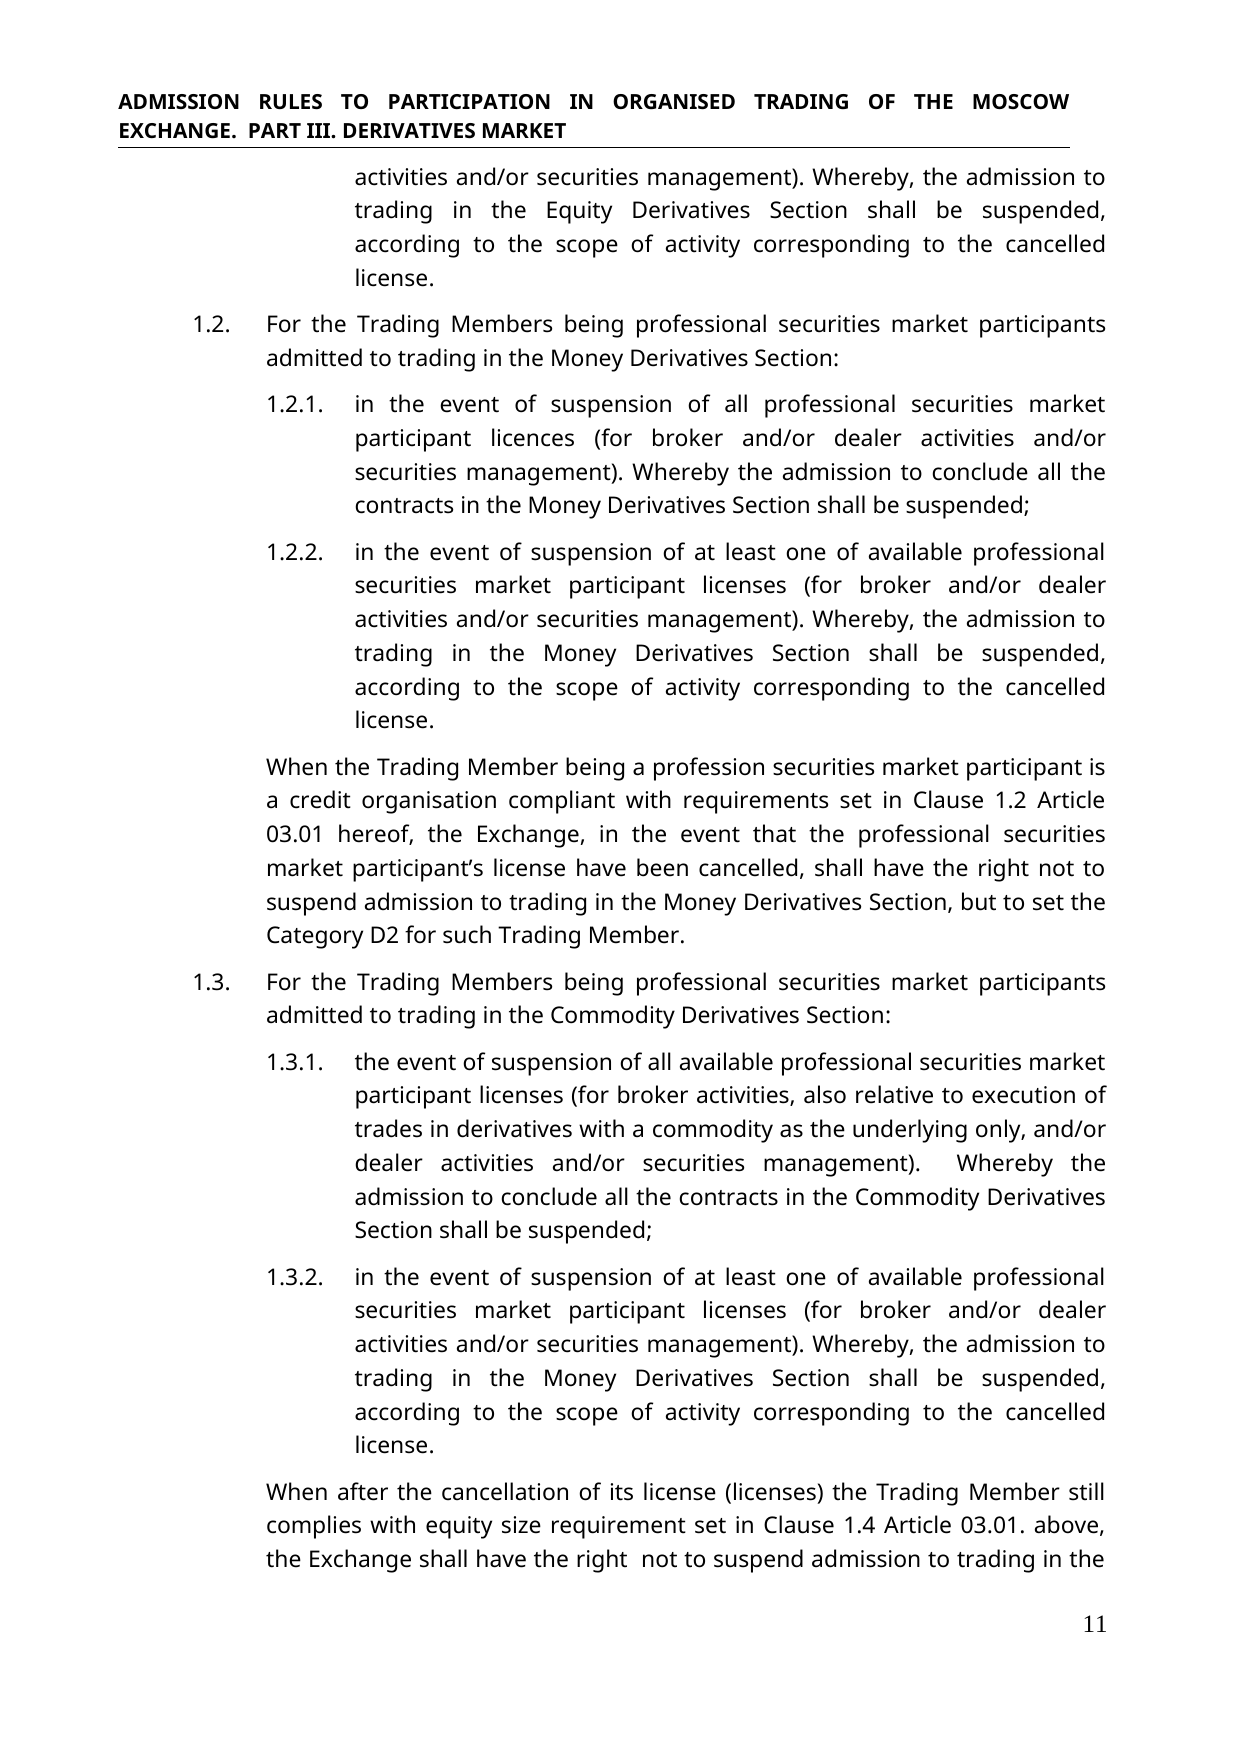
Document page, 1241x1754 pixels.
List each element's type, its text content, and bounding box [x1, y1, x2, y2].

list For the Trading Members being professional securities market participants admitted to trading in the Commodity Derivatives Section: [192, 966, 1107, 1031]
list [266, 161, 1107, 293]
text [266, 1476, 1107, 1574]
list in the event of suspension of all professional securities market participant licences (for broker and/or dealer activities and/or securities management). Whereby the admission to conclude all the contracts in the Money Derivatives Section shall be suspended; [266, 388, 1107, 521]
text When the Trading Member being a profession securities market participant is a credit organisation compliant with requirements set in Clause 1.2 Article 03.01 hereof, the Exchange, in the event that the professional securities market participant’s license have been cancelled, shall have the right not to suspend admission to trading in the Money Derivatives Section, but to set the Category D2 for such Trading Member. [266, 751, 1107, 951]
list For the Trading Members being professional securities market participants admitted to trading in the Money Derivatives Section: [192, 308, 1107, 373]
list the event of suspension of all available professional securities market participant licenses (for broker activities, also relative to execution of trades in derivatives with a commodity as the underlying only, and/or dealer activities and/or securities management). Whereby the admission to conclude all the contracts in the Commodity Derivatives Section shall be suspended; [266, 1046, 1107, 1246]
list in the event of suspension of at least one of available professional securities market participant licenses (for broker and/or dealer activities and/or securities management). Whereby, the admission to trading in the Money Derivatives Section shall be suspended, according to the scope of activity corresponding to the cancelled license. [266, 536, 1107, 736]
list in the event of suspension of at least one of available professional securities market participant licenses (for broker and/or dealer activities and/or securities management). Whereby, the admission to trading in the Money Derivatives Section shall be suspended, according to the scope of activity corresponding to the cancelled license. [266, 1261, 1107, 1461]
